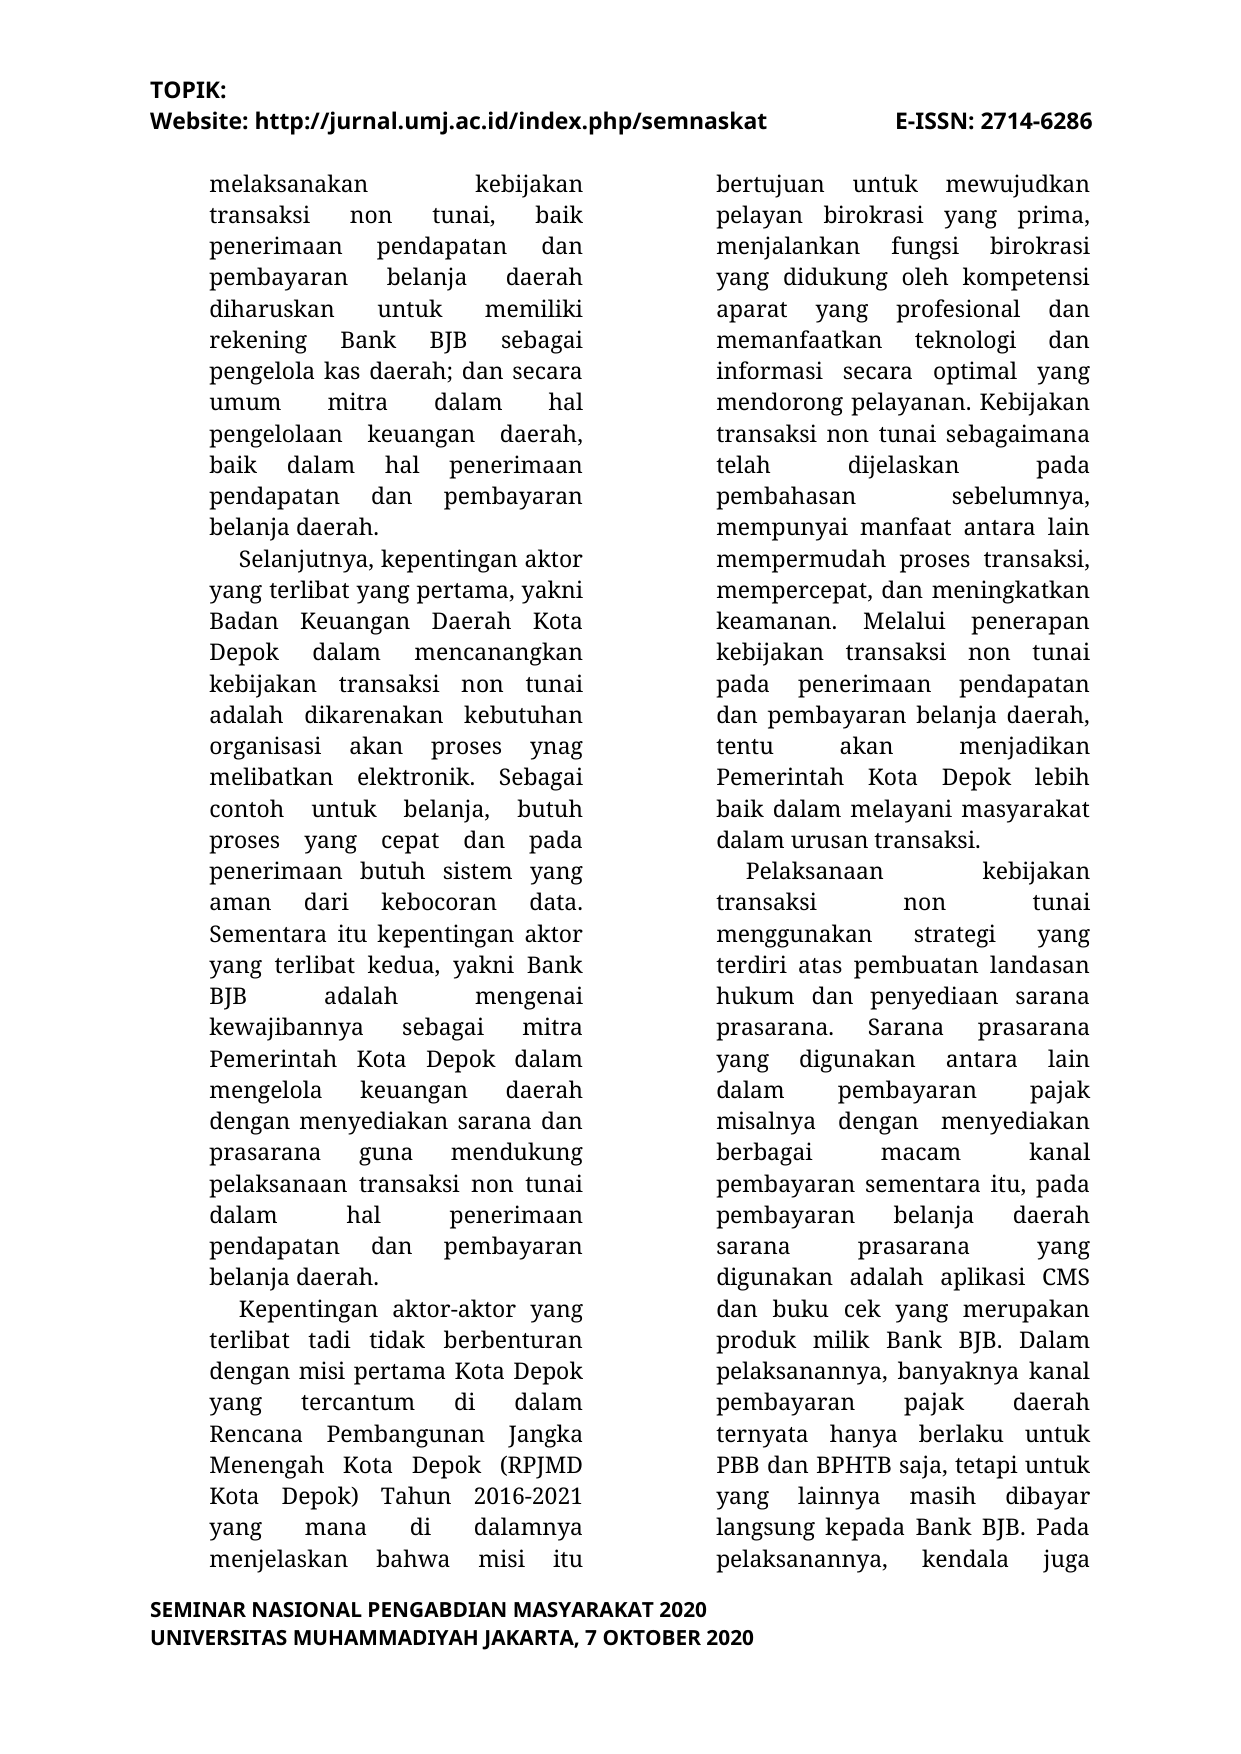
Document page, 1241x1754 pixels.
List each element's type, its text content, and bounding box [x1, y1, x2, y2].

list Kepentingan aktor-aktor yang terlibat tadi tidak berbenturan dengan misi pertama Kota Depok yang tercantum di dalam Rencana Pembangunan Jangka Menengah Kota Depok (RPJMD Kota Depok) Tahun 2016-2021 yang mana di dalamnya menjelaskan bahwa misi itu bertujuan untuk mewujudkan pelayan birokrasi yang prima, menjalankan fungsi birokrasi yang didukung oleh kompetensi aparat yang profesional dan memanfaatkan teknologi dan informasi secara optimal yang mendorong pelayanan. Kebijakan transaksi non tunai sebagaimana telah dijelaskan pada pembahasan sebelumnya, mempunyai manfaat antara lain mempermudah proses transaksi, mempercepat, dan meningkatkan keamanan. Melalui penerapan kebijakan transaksi non tunai pada penerimaan pendapatan dan pembayaran belanja daerah, tentu akan menjadikan Pemerintah Kota Depok lebih baik dalam melayani masyarakat dalam urusan transaksi. [209, 1292, 583, 1574]
list Selanjutnya, kepentingan aktor yang terlibat yang pertama, yakni Badan Keuangan Daerah Kota Depok dalam mencanangkan kebijakan transaksi non tunai adalah dikarenakan kebutuhan organisasi akan proses ynag melibatkan elektronik. Sebagai contoh untuk belanja, butuh proses yang cepat dan pada penerimaan butuh sistem yang aman dari kebocoran data. Sementara itu kepentingan aktor yang terlibat kedua, yakni Bank BJB adalah mengenai kewajibannya sebagai mitra Pemerintah Kota Depok dalam mengelola keuangan daerah dengan menyediakan sarana dan prasarana guna mendukung pelaksanaan transaksi non tunai dalam hal penerimaan pendapatan dan pembayaran belanja daerah. [209, 542, 583, 1292]
list Kepentingan aktor-aktor yang terlibat tadi tidak berbenturan dengan misi pertama Kota Depok yang tercantum di dalam Rencana Pembangunan Jangka Menengah Kota Depok (RPJMD Kota Depok) Tahun 2016-2021 yang mana di dalamnya menjelaskan bahwa misi itu bertujuan untuk mewujudkan pelayan birokrasi yang prima, menjalankan fungsi birokrasi yang didukung oleh kompetensi aparat yang profesional dan memanfaatkan teknologi dan informasi secara optimal yang mendorong pelayanan. Kebijakan transaksi non tunai sebagaimana telah dijelaskan pada pembahasan sebelumnya, mempunyai manfaat antara lain mempermudah proses transaksi, mempercepat, dan meningkatkan keamanan. Melalui penerapan kebijakan transaksi non tunai pada penerimaan pendapatan dan pembayaran belanja daerah, tentu akan menjadikan Pemerintah Kota Depok lebih baik dalam melayani masyarakat dalam urusan transaksi. [716, 167, 1090, 855]
